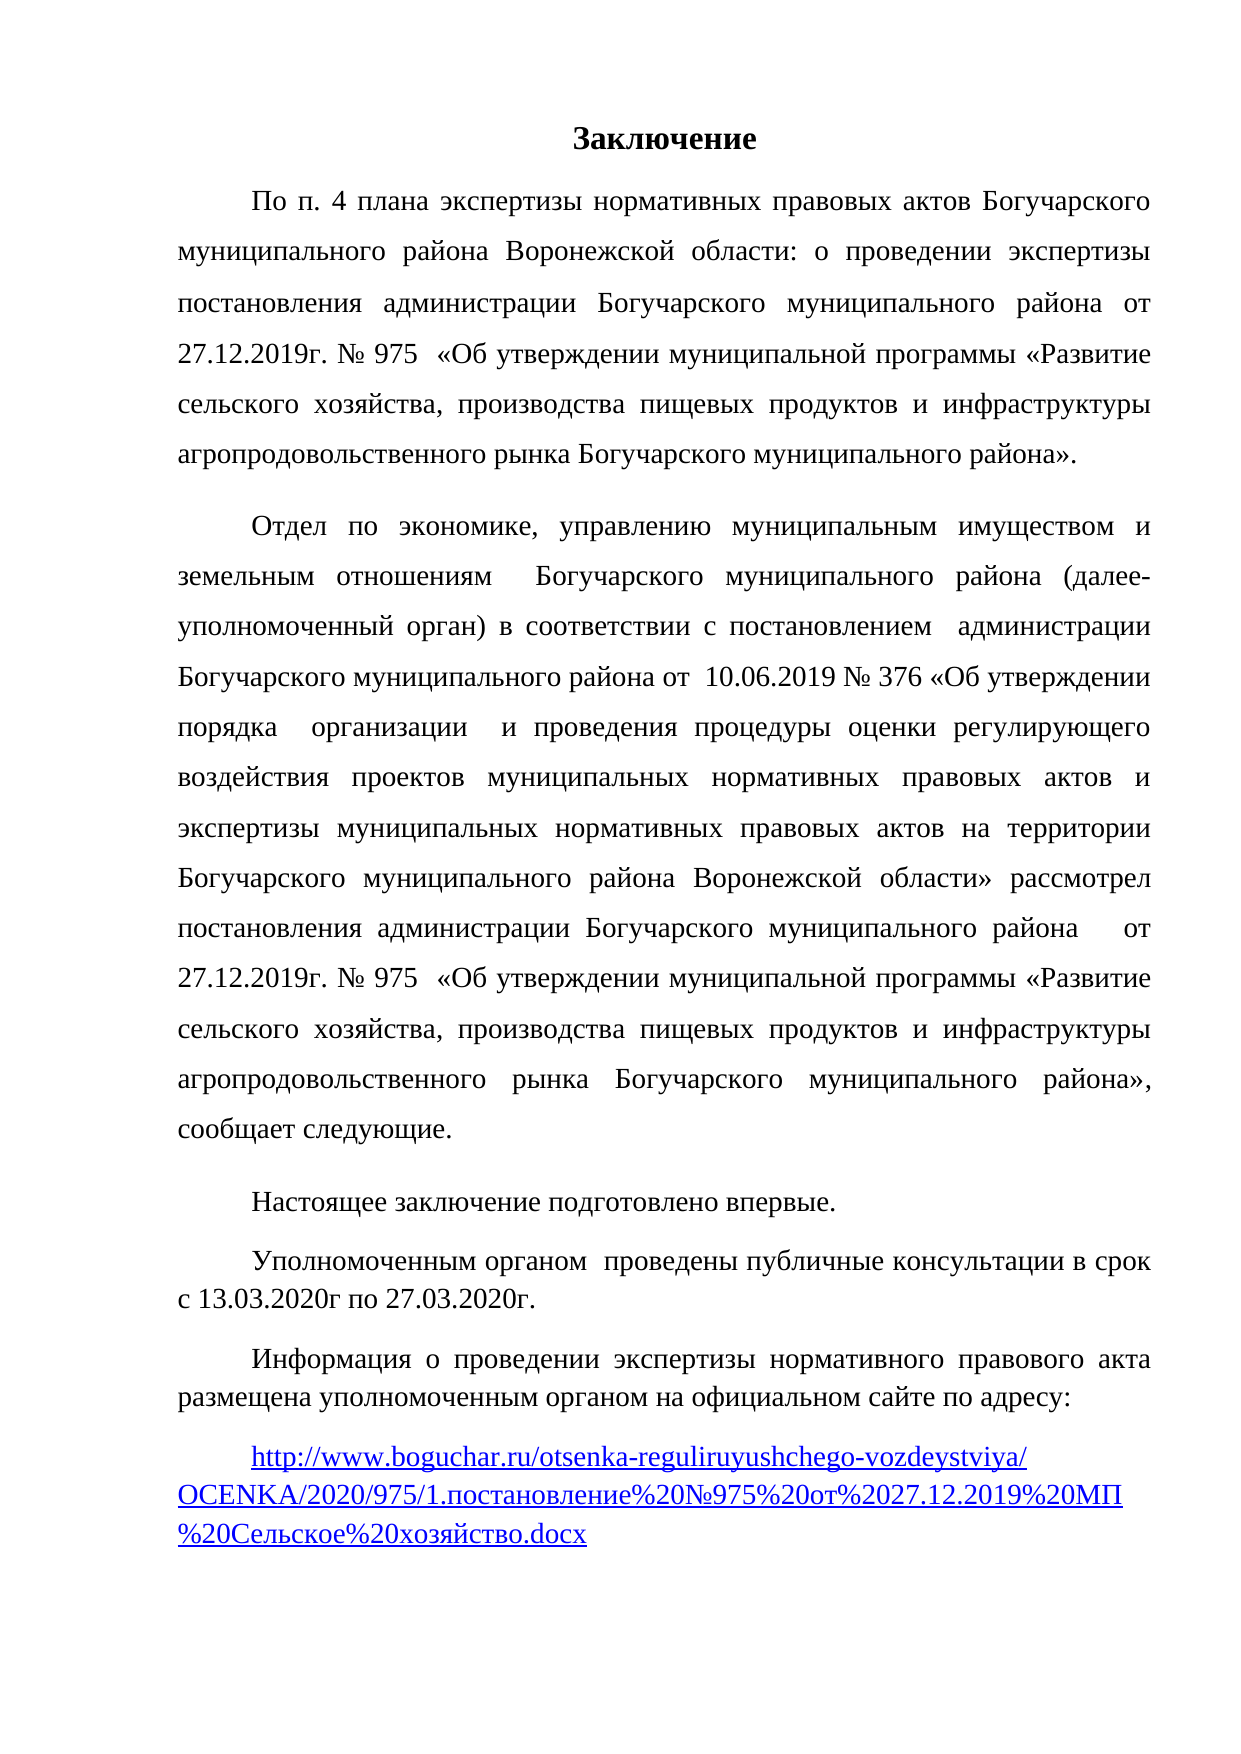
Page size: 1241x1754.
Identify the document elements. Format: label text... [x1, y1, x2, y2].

text Информация о проведении экспертизы нормативного правового акта размещена уполномоченным органом на официальном сайте по адресу: [177, 1341, 1152, 1413]
text По п. 4 плана экспертизы нормативных правовых актов Богучарского муниципального района Воронежской области: о проведении экспертизы постановления администрации Богучарского муниципального района от 27.12.2019г. № 975 «Об утверждении муниципальной программы «Развитие сельского хозяйства, производства пищевых продуктов и инфраструктуры агропродовольственного рынка Богучарского муниципального района». [177, 183, 1152, 470]
text Настоящее заключение подготовлено впервые. [177, 1184, 1152, 1217]
text http://www.boguchar.ru/otsenka-reguliruyushchego-vozdeystviya/OCENKA/2020/975/1.постановление%20№975%20от%2027.12.2019%20МП%20Сельское%20хозяйство.docx [177, 1439, 1152, 1549]
text Заключение [177, 118, 1152, 156]
text Уполномоченным органом проведены публичные консультации в срок с 13.03.2020г по 27.03.2020г. [177, 1243, 1152, 1315]
text Отдел по экономике, управлению муниципальным имуществом и земельным отношениям Богучарского муниципального района (далее- уполномоченный орган) в соответствии с постановлением администрации Богучарского муниципального района от 10.06.2019 № 376 «Об утверждении порядка организации и проведения процедуры оценки регулирующего воздействия проектов муниципальных нормативных правовых актов и экспертизы муниципальных нормативных правовых актов на территории Богучарского муниципального района Воронежской области» рассмотрел постановления администрации Богучарского муниципального района от 27.12.2019г. № 975 «Об утверждении муниципальной программы «Развитие сельского хозяйства, производства пищевых продуктов и инфраструктуры агропродовольственного рынка Богучарского муниципального района», сообщает следующие. [177, 508, 1152, 1146]
